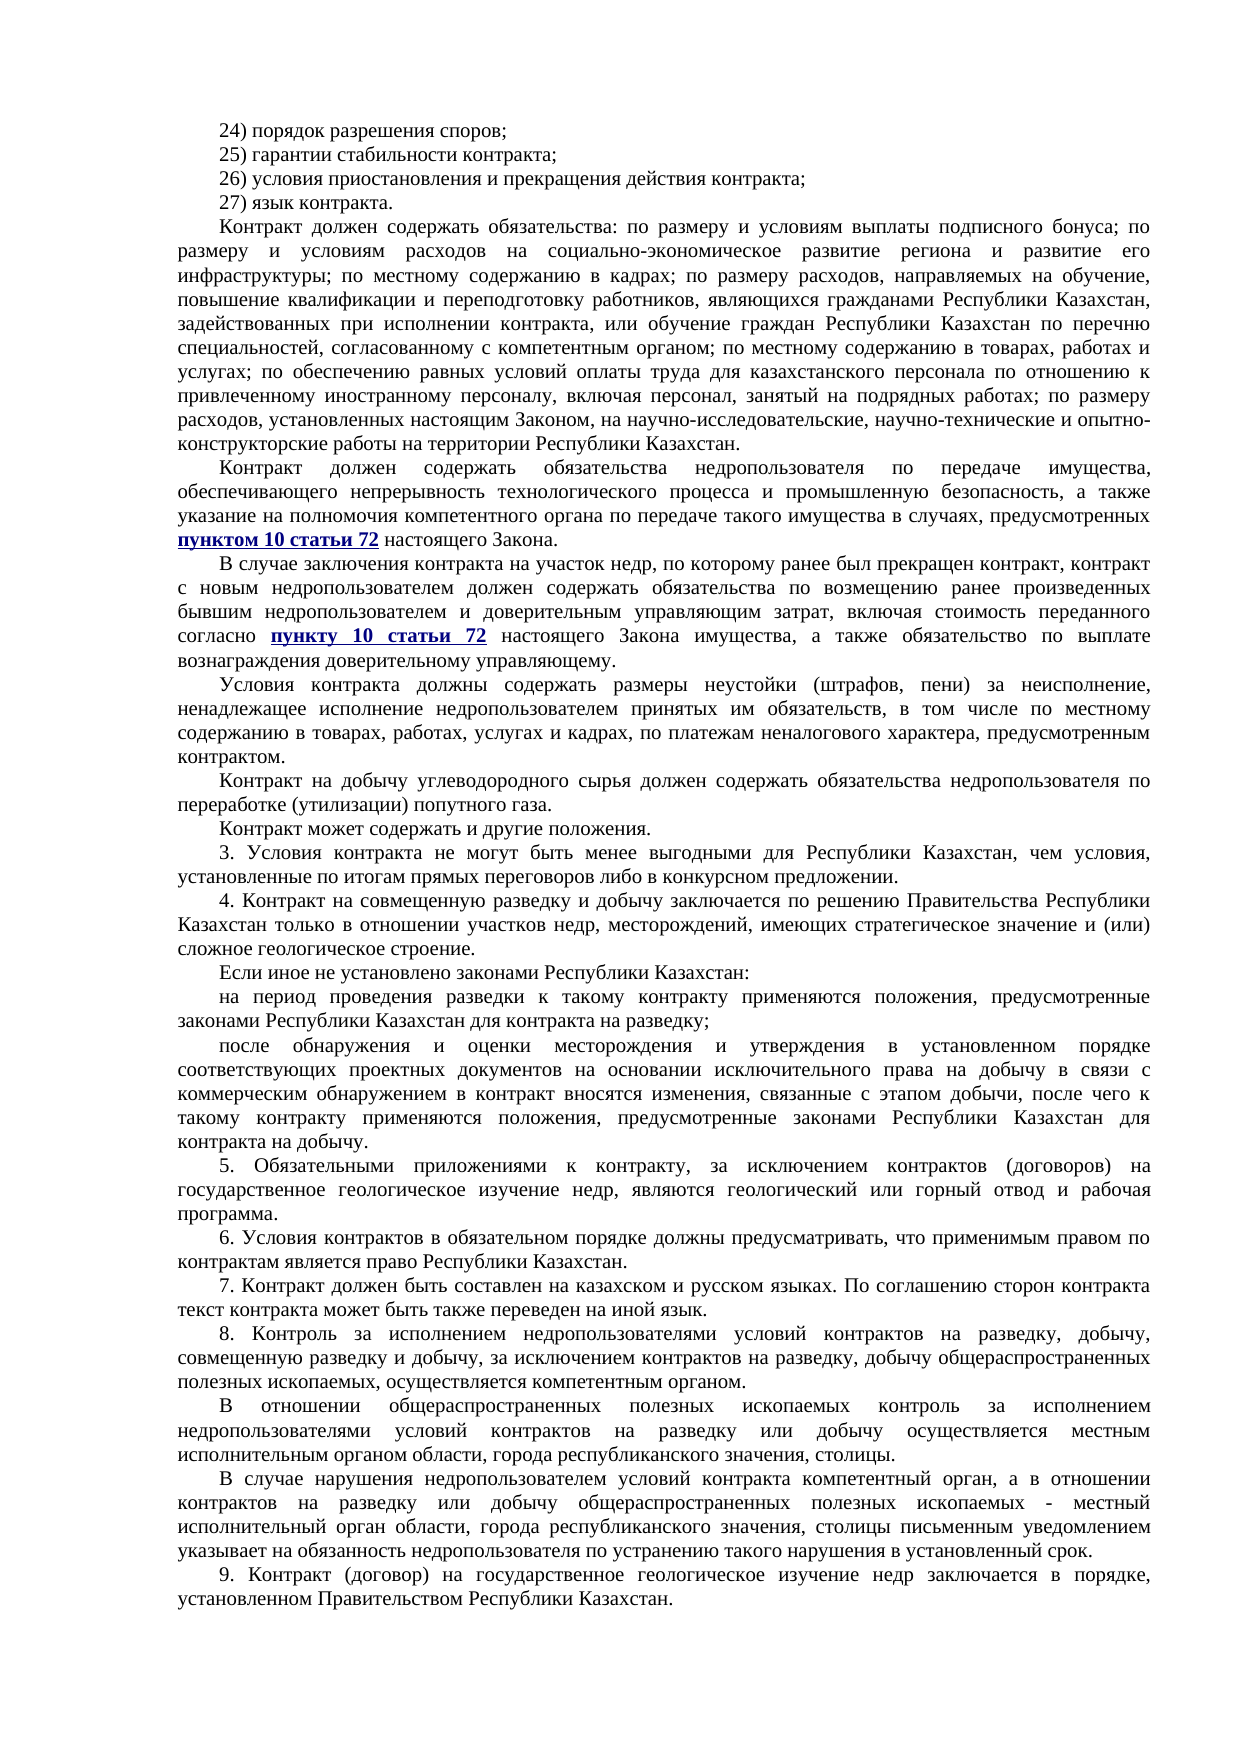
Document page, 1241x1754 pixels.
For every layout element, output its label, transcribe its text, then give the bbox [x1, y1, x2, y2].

text 26) условия приостановления и прекращения действия контракта; [177, 166, 1152, 190]
text 6. Условия контрактов в обязательном порядке должны предусматривать, что применимым правом по контрактам является право Республики Казахстан. [177, 1225, 1152, 1273]
text 24) порядок разрешения споров; [177, 118, 1152, 142]
text Контракт на добычу углеводородного сырья должен содержать обязательства недропользователя по переработке (утилизации) попутного газа. [177, 768, 1152, 816]
text 4. Контракт на совмещенную разведку и добычу заключается по решению Правительства Республики Казахстан только в отношении участков недр, месторождений, имеющих стратегическое значение и (или) сложное геологическое строение. [177, 888, 1152, 960]
text В случае нарушения недропользователем условий контракта компетентный орган, а в отношении контрактов на разведку или добычу общераспространенных полезных ископаемых - местный исполнительный орган области, города республиканского значения, столицы письменным уведомлением указывает на обязанность недропользователя по устранению такого нарушения в установленный срок. [177, 1466, 1152, 1562]
text Если иное не установлено законами Республики Казахстан: [177, 960, 1152, 984]
text В случае заключения контракта на участок недр, по которому ранее был прекращен контракт, контракт с новым недропользователем должен содержать обязательства по возмещению ранее произведенных бывшим недропользователем и доверительным управляющим затрат, включая стоимость переданного согласно пункту 10 статьи 72 настоящего Закона имущества, а также обязательство по выплате вознаграждения доверительному управляющему. [177, 551, 1152, 672]
text 27) язык контракта. [177, 190, 1152, 214]
text 3. Условия контракта не могут быть менее выгодными для Республики Казахстан, чем условия, установленные по итогам прямых переговоров либо в конкурсном предложении. [177, 840, 1152, 888]
text 5. Обязательными приложениями к контракту, за исключением контрактов (договоров) на государственное геологическое изучение недр, являются геологический или горный отвод и рабочая программа. [177, 1153, 1152, 1225]
text 8. Контроль за исполнением недропользователями условий контрактов на разведку, добычу, совмещенную разведку и добычу, за исключением контрактов на разведку, добычу общераспространенных полезных ископаемых, осуществляется компетентным органом. [177, 1321, 1152, 1393]
text на период проведения разведки к такому контракту применяются положения, предусмотренные законами Республики Казахстан для контракта на разведку; [177, 984, 1152, 1032]
text Контракт может содержать и другие положения. [177, 816, 1152, 840]
text 9. Контракт (договор) на государственное геологическое изучение недр заключается в порядке, установленном Правительством Республики Казахстан. [177, 1562, 1152, 1610]
text после обнаружения и оценки месторождения и утверждения в установленном порядке соответствующих проектных документов на основании исключительного права на добычу в связи с коммерческим обнаружением в контракт вносятся изменения, связанные с этапом добычи, после чего к такому контракту применяются положения, предусмотренные законами Республики Казахстан для контракта на добычу. [177, 1032, 1152, 1153]
text 7. Контракт должен быть составлен на казахском и русском языках. По соглашению сторон контракта текст контракта может быть также переведен на иной язык. [177, 1273, 1152, 1321]
text 25) гарантии стабильности контракта; [177, 142, 1152, 166]
text В отношении общераспространенных полезных ископаемых контроль за исполнением недропользователями условий контрактов на разведку или добычу осуществляется местным исполнительным органом области, города республиканского значения, столицы. [177, 1393, 1152, 1466]
text Контракт должен содержать обязательства недропользователя по передаче имущества, обеспечивающего непрерывность технологического процесса и промышленную безопасность, а также указание на полномочия компетентного органа по передаче такого имущества в случаях, предусмотренных пунктом 10 статьи 72 настоящего Закона. [177, 455, 1152, 551]
text Условия контракта должны содержать размеры неустойки (штрафов, пени) за неисполнение, ненадлежащее исполнение недропользователем принятых им обязательств, в том числе по местному содержанию в товарах, работах, услугах и кадрах, по платежам неналогового характера, предусмотренным контрактом. [177, 672, 1152, 768]
text Контракт должен содержать обязательства: по размеру и условиям выплаты подписного бонуса; по размеру и условиям расходов на социально-экономическое развитие региона и развитие его инфраструктуры; по местному содержанию в кадрах; по размеру расходов, направляемых на обучение, повышение квалификации и переподготовку работников, являющихся гражданами Республики Казахстан, задействованных при исполнении контракта, или обучение граждан Республики Казахстан по перечню специальностей, согласованному с компетентным органом; по местному содержанию в товарах, работах и услугах; по обеспечению равных условий оплаты труда для казахстанского персонала по отношению к привлеченному иностранному персоналу, включая персонал, занятый на подрядных работах; по размеру расходов, установленных настоящим Законом, на научно-исследовательские, научно-технические и опытно-конструкторские работы на территории Республики Казахстан. [177, 214, 1152, 455]
